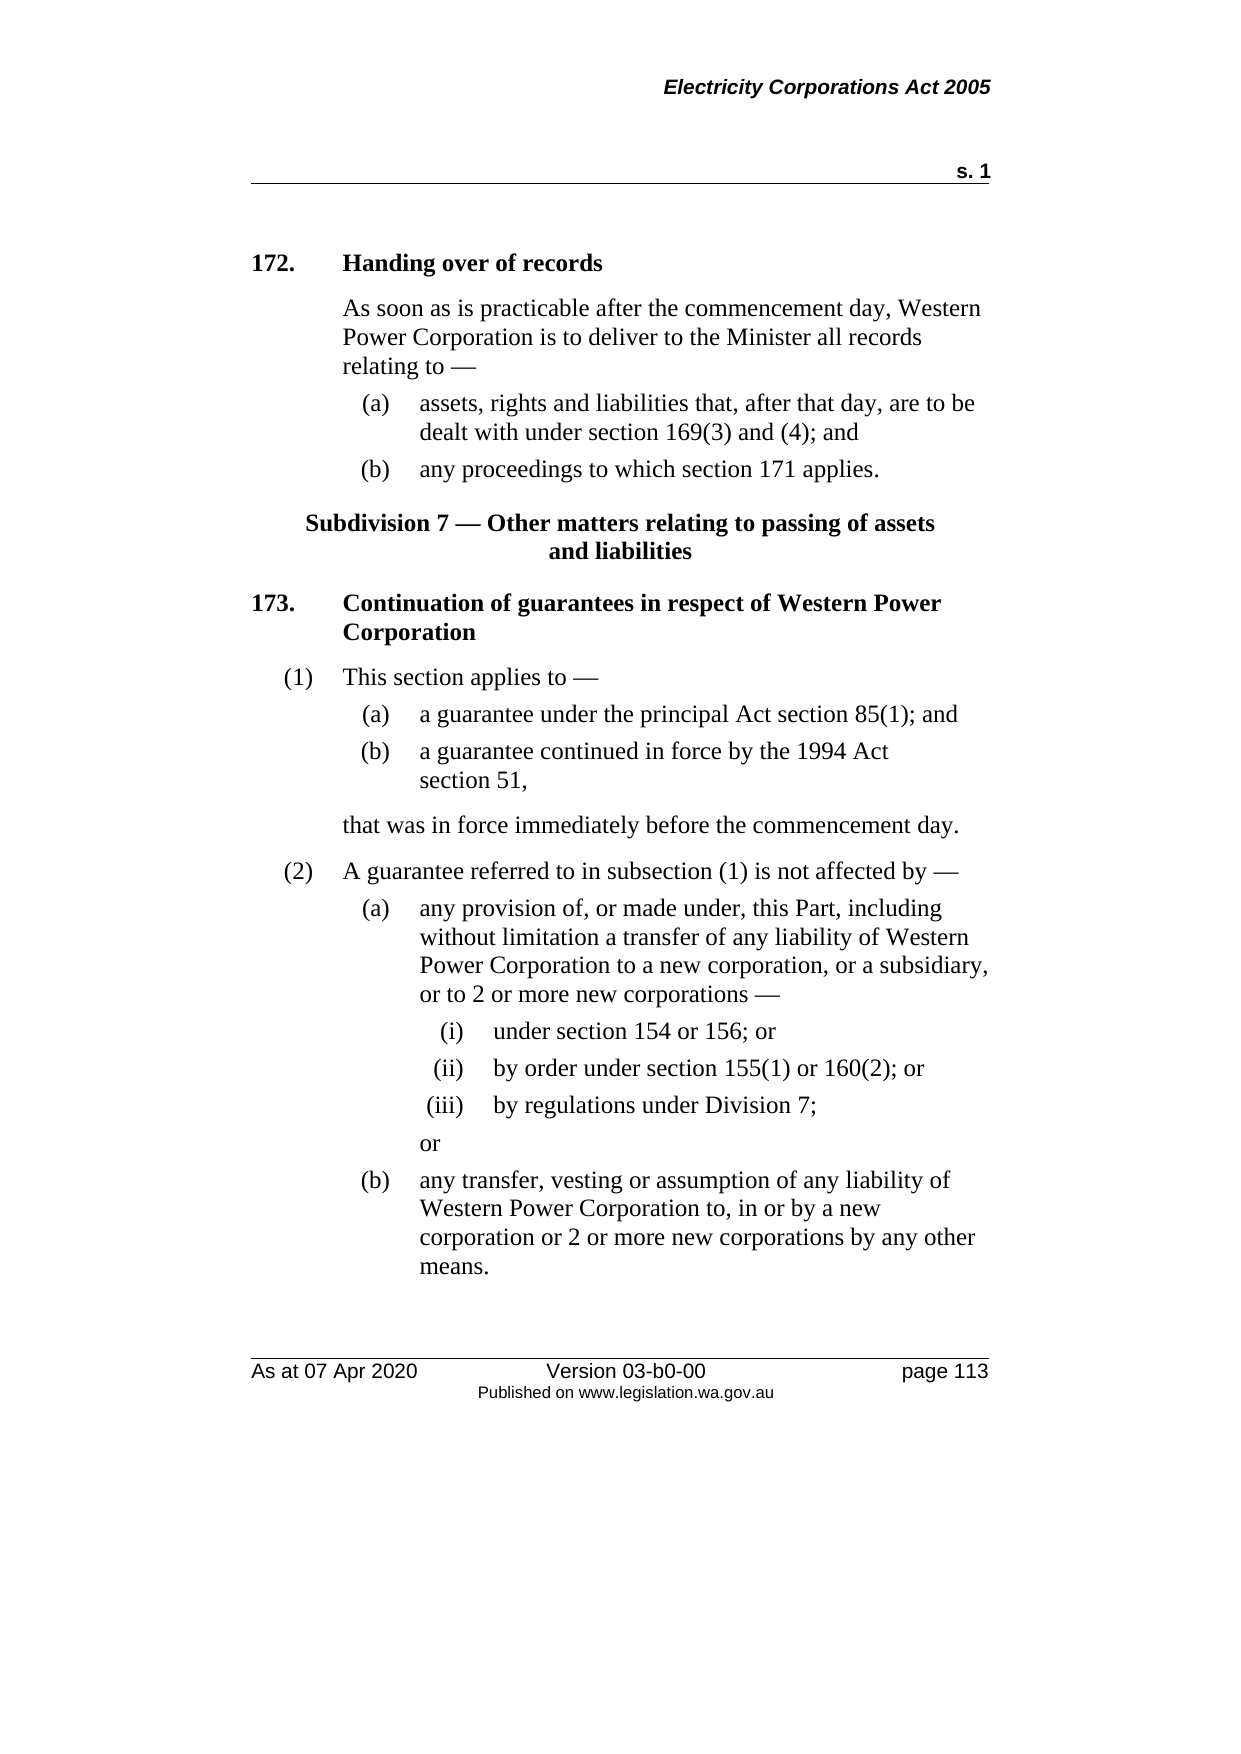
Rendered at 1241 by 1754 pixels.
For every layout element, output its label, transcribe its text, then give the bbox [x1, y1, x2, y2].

subtitle 173. Continuation of guarantees in respect of Western Power Corporation [251, 588, 989, 646]
text (b) a guarantee continued in force by the 1994 Act section 51, [251, 736, 989, 794]
text (iii) by regulations under Division 7; [251, 1091, 989, 1119]
text As soon as is practicable after the commencement day, Western Power Corporation is to deliver to the Minister all records relating to — [251, 293, 989, 380]
text (ii) by order under section 155(1) or 160(2); or [251, 1053, 989, 1082]
text (b) any proceedings to which section 171 applies. [251, 454, 989, 483]
text or [251, 1128, 989, 1156]
text (a) assets, rights and liabilities that, after that day, are to be dealt with under section 169(3) and (4); and [251, 388, 989, 446]
text (1) This section applies to — [251, 662, 989, 691]
text (a) any provision of, or made under, this Part, including without limitation a transfer of any liability of Western Power Corporation to a new corporation, or a subsidiary, or to 2 or more new corporations — [251, 893, 989, 1008]
text that was in force immediately before the commencement day. [251, 811, 989, 839]
text (a) a guarantee under the principal Act section 85(1); and [251, 699, 989, 728]
subtitle 172. Handing over of records [251, 248, 989, 277]
text (b) any transfer, vesting or assumption of any liability of Western Power Corporation to, in or by a new corporation or 2 or more new corporations by any other means. [251, 1165, 989, 1280]
subtitle Subdivision 7 — Other matters relating to passing of assets and liabilities [251, 508, 989, 565]
text (i) under section 154 or 156; or [251, 1016, 989, 1045]
text (2) A guarantee referred to in subsection (1) is not affected by — [251, 856, 989, 885]
